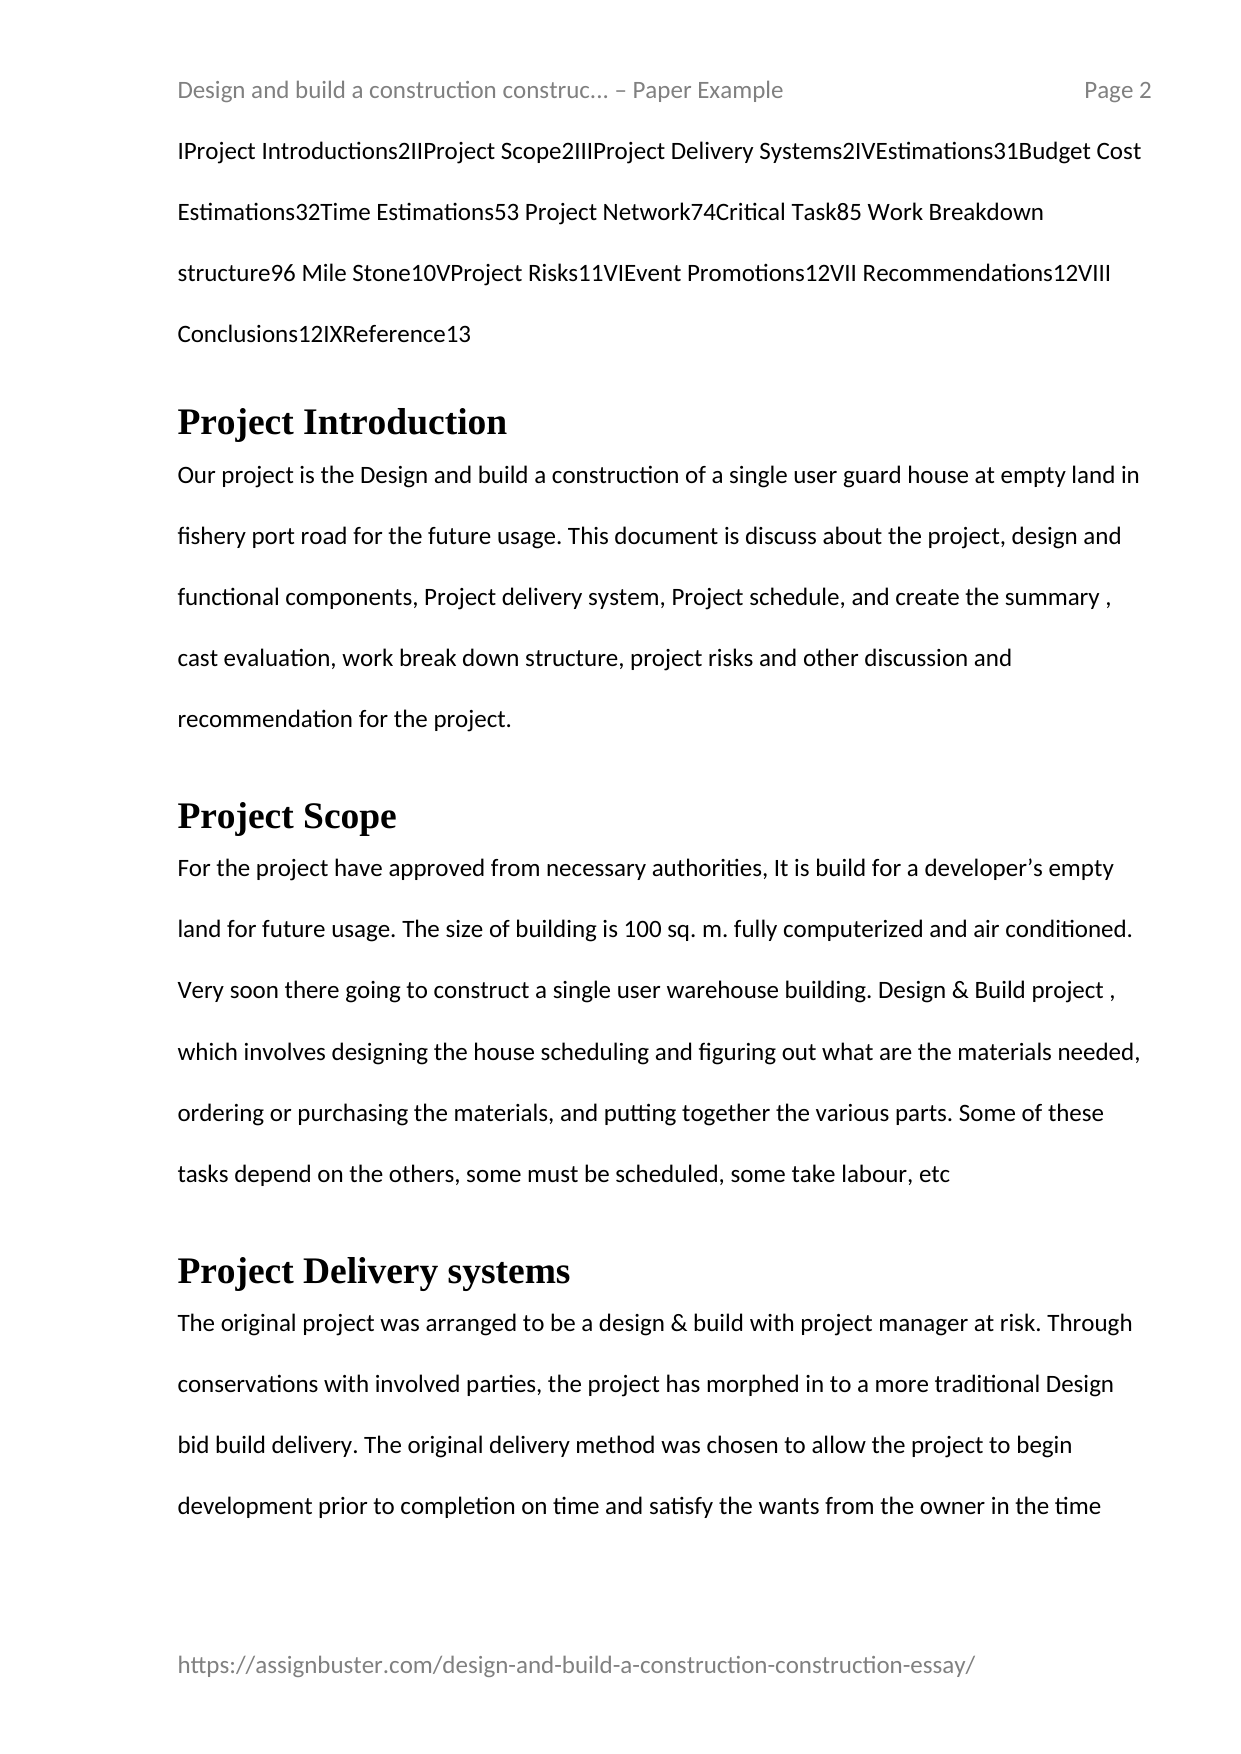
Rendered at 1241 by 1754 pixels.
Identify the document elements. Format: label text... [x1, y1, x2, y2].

text Our project is the Design and build a construction of a single user guard house at empty land in fishery port road for the future usage. This document is discuss about the project, design and functional components, Project delivery system, Project schedule, and create the summary , cast evaluation, work break down structure, project risks and other discussion and recommendation for the project. [177, 459, 1152, 733]
subtitle Project Introduction [177, 400, 1152, 443]
text For the project have approved from necessary authorities, It is build for a developer’s empty land for future usage. The size of building is 100 sq. m. fully computerized and air conditioned. Very soon there going to construct a single user warehouse building. Design & Build project , which involves designing the house scheduling and figuring out what are the materials needed, ordering or purchasing the materials, and putting together the various parts. Some of these tasks depend on the others, some must be scheduled, some take labour, etc [177, 853, 1152, 1188]
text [177, 1307, 1152, 1521]
subtitle Project Delivery systems [177, 1248, 1152, 1291]
text IProject Introductions2IIProject Scope2IIIProject Delivery Systems2IVEstimations31Budget Cost Estimations32Time Estimations53 Project Network74Critical Task85 Work Breakdown structure96 Mile Stone10VProject Risks11VIEvent Promotions12VII Recommendations12VIII Conclusions12IXReference13 [177, 135, 1152, 348]
subtitle Project Scope [177, 793, 1152, 837]
